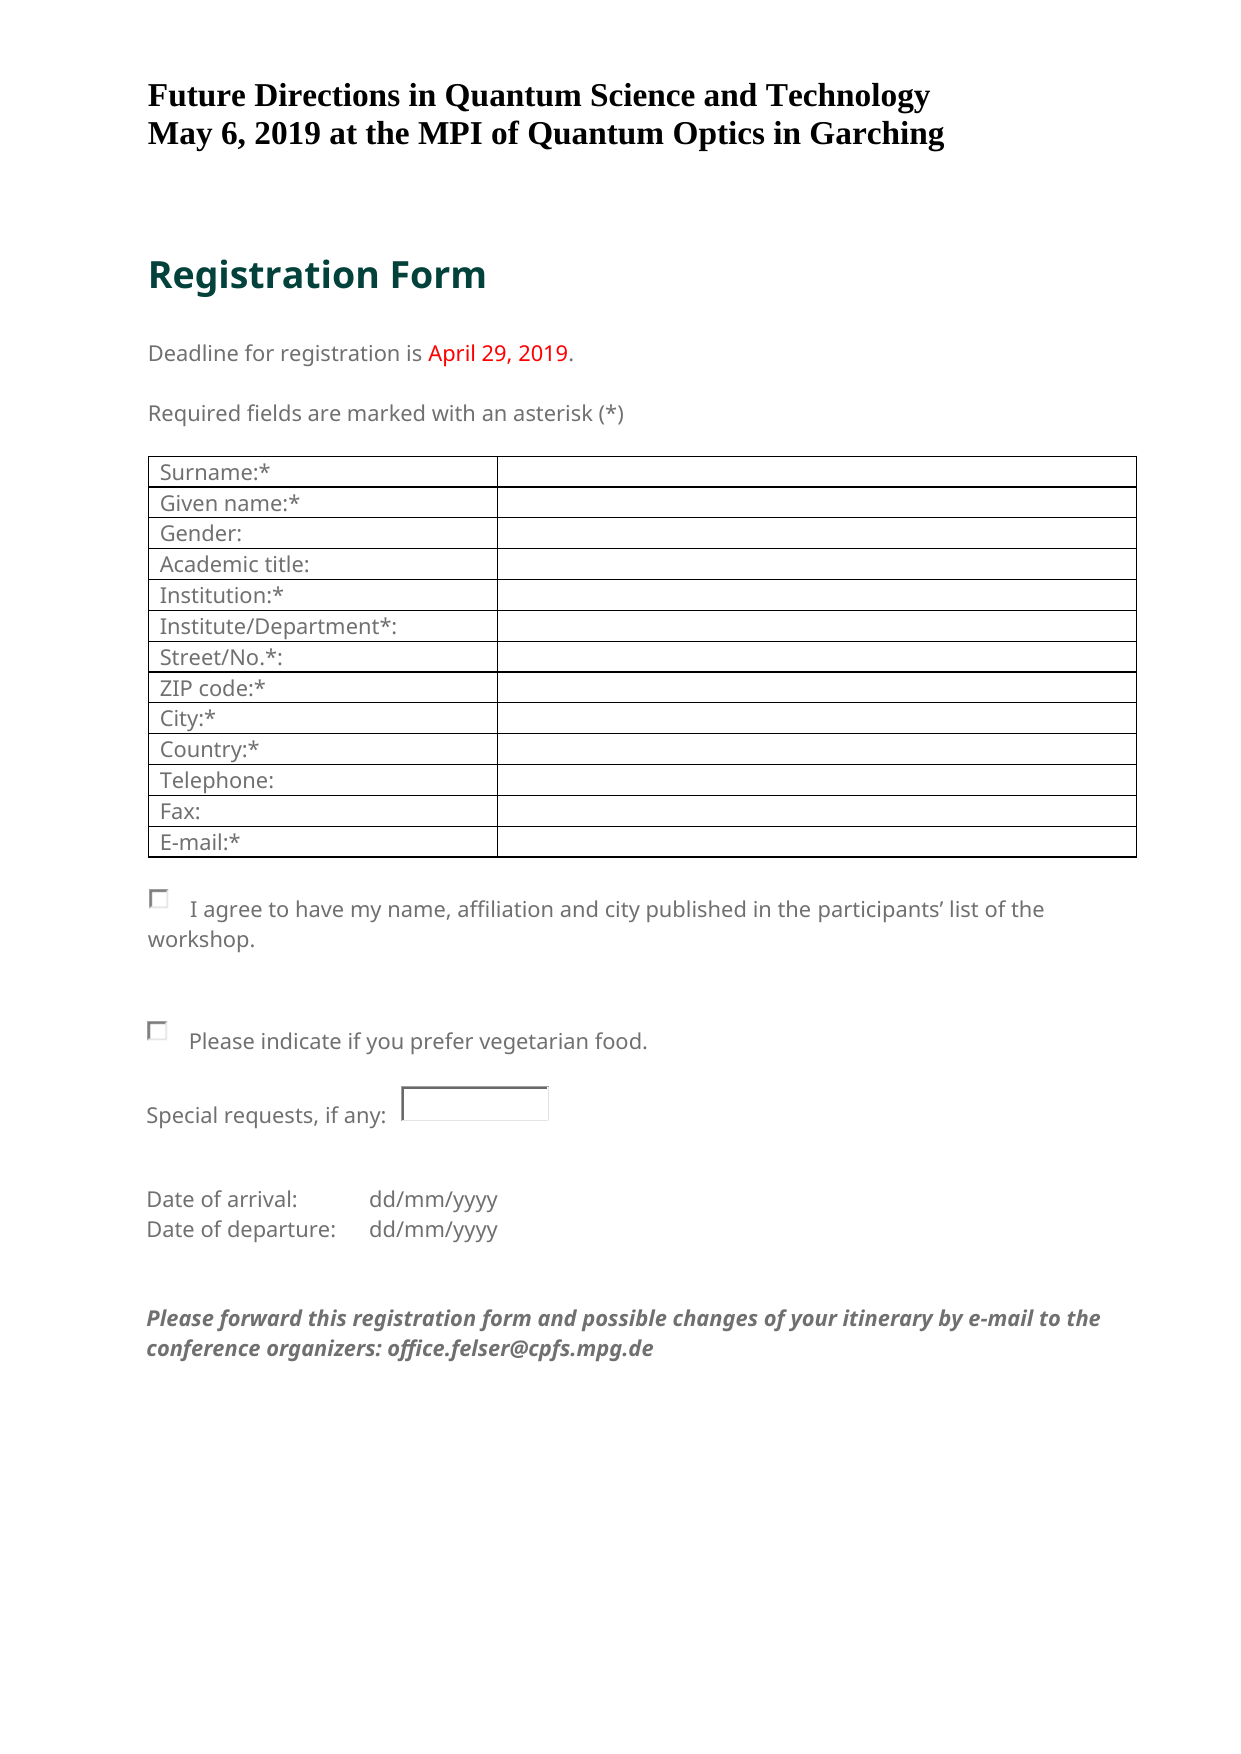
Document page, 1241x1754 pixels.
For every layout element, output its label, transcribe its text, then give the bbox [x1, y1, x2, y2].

table_cell [498, 703, 1136, 733]
text Date of departure: dd/mm/yyyy [146, 1214, 1137, 1244]
table_cell Institution:* [149, 580, 497, 610]
text Please forward this registration form and possible changes of your itinerary by e-mail to the conference organizers: office.felser@cpfs.mpg.de [146, 1303, 1137, 1363]
table_cell [498, 580, 1136, 610]
table_cell Institute/Department*: [149, 611, 497, 641]
table_cell [498, 827, 1136, 856]
table_header Surname:* [149, 457, 497, 486]
table_cell [498, 642, 1136, 671]
text I agree to have my name, affiliation and city published in the participants’ list of the workshop. [148, 882, 1137, 954]
text Please indicate if you prefer vegetarian food. [146, 983, 1137, 1056]
table_cell Country:* [149, 734, 497, 764]
table_cell Fax: [149, 796, 497, 826]
table_cell [498, 611, 1136, 641]
text Special requests, if any: [146, 1086, 1137, 1129]
table_cell Gender: [149, 518, 497, 548]
table_cell [498, 796, 1136, 826]
table_cell Street/No.*: [149, 642, 497, 671]
text Date of arrival: dd/mm/yyyy [146, 1184, 1137, 1214]
table_cell Telephone: [149, 765, 497, 795]
table_cell E-mail:* [149, 827, 497, 856]
table_cell [498, 734, 1136, 764]
table_cell [498, 488, 1136, 517]
table_cell City:* [149, 703, 497, 733]
table_cell [498, 765, 1136, 795]
table_cell Given name:* [149, 488, 497, 517]
table_cell [498, 673, 1136, 702]
text Deadline for registration is April 29, 2019. Required fields are marked with an asterisk (*) [148, 338, 1137, 456]
text Registration Form [148, 248, 1137, 299]
table_cell [498, 549, 1136, 579]
table_cell [498, 518, 1136, 548]
table_cell Academic title: [149, 549, 497, 579]
table_header [498, 457, 1136, 486]
table_cell ZIP code:* [149, 673, 497, 702]
